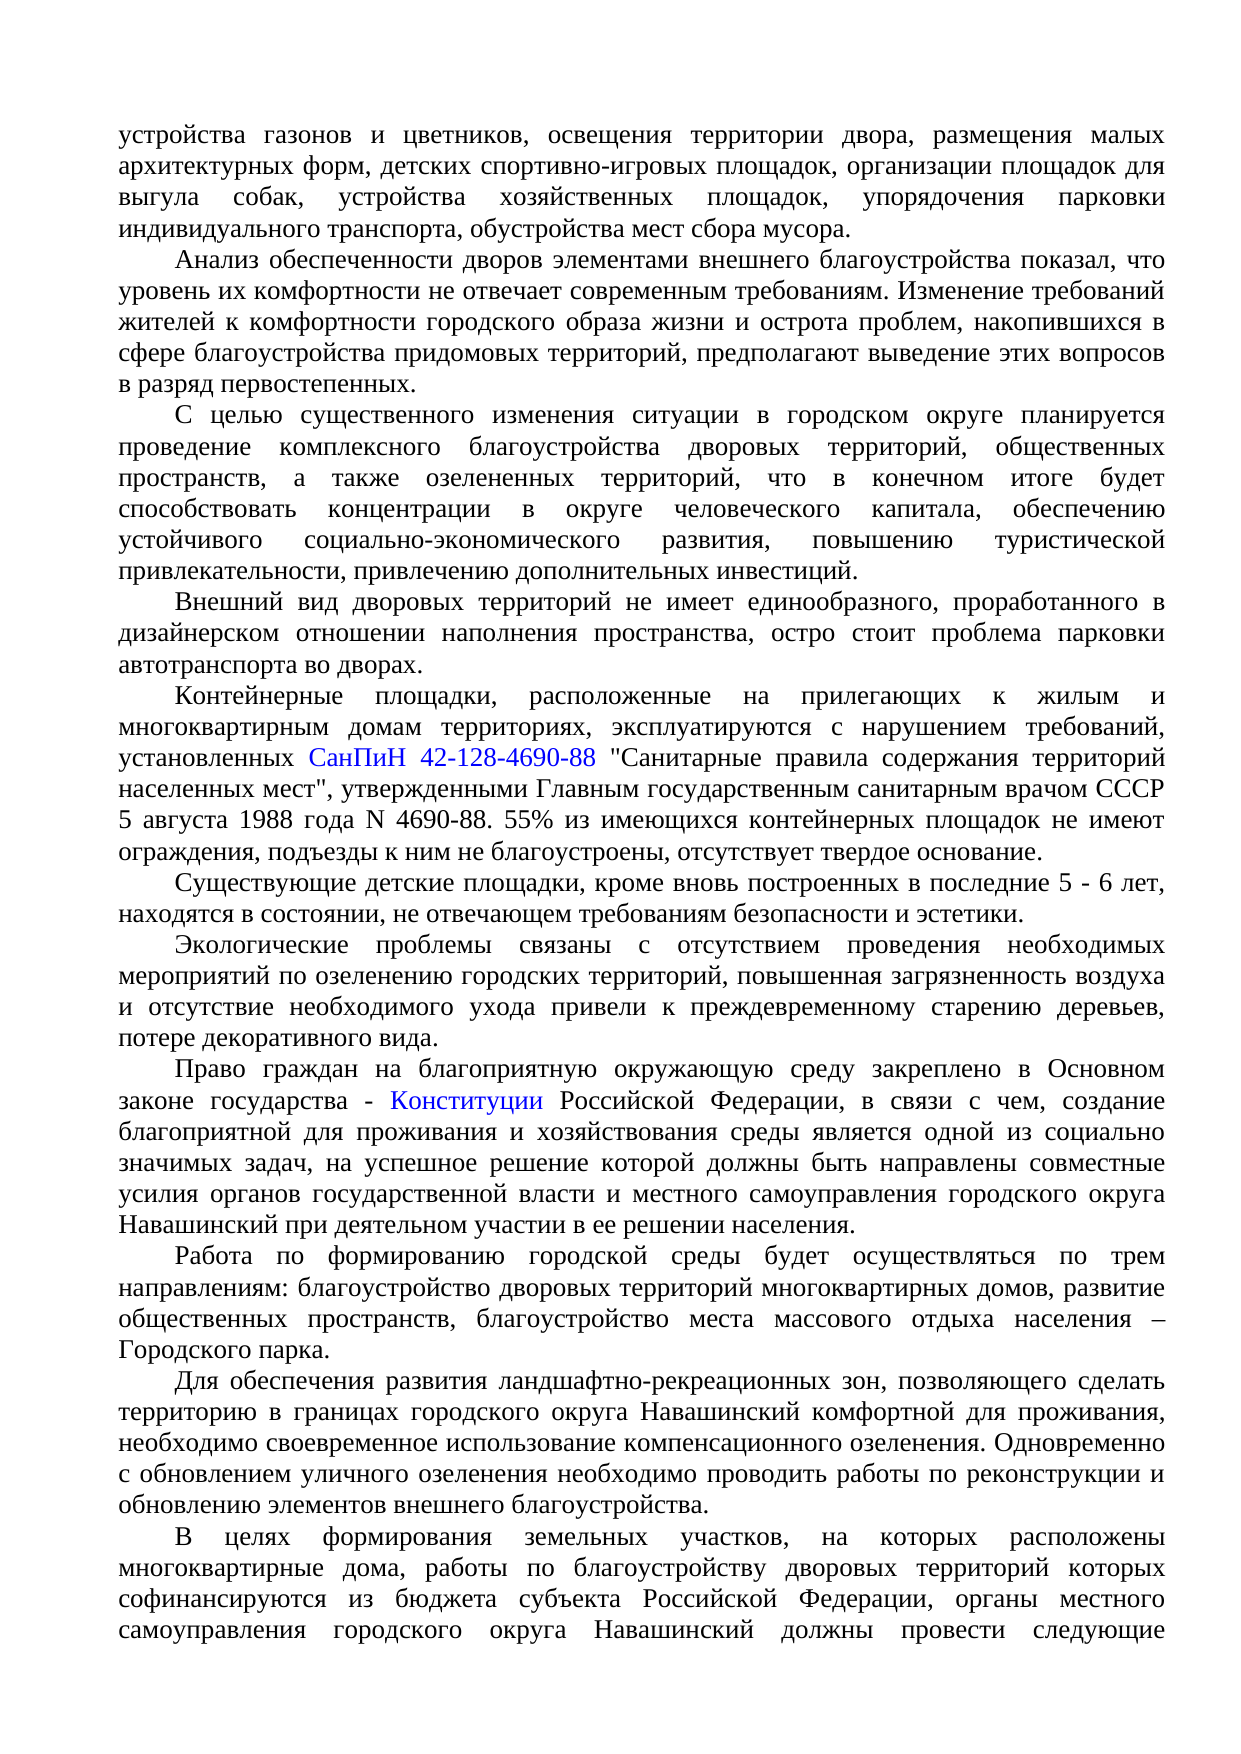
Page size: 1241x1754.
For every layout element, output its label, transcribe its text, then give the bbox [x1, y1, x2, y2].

text Контейнерные площадки, расположенные на прилегающих к жилым и многоквартирным домам территориях, эксплуатируются с нарушением требований, установленных СанПиН 42-128-4690-88 "Санитарные правила содержания территорий населенных мест", утвержденными Главным государственным санитарным врачом СССР 5 августа 1988 года N 4690-88. 55% из имеющихся контейнерных площадок не имеют ограждения, подъезды к ним не благоустроены, отсутствует твердое основание. [118, 679, 1166, 866]
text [118, 118, 1166, 243]
text Работа по формированию городской среды будет осуществляться по трем направлениям: благоустройство дворовых территорий многоквартирных домов, развитие общественных пространств, благоустройство места массового отдыха населения – Городского парка. [118, 1239, 1166, 1364]
text Анализ обеспеченности дворов элементами внешнего благоустройства показал, что уровень их комфортности не отвечает современным требованиям. Изменение требований жителей к комфортности городского образа жизни и острота проблем, накопившихся в сфере благоустройства придомовых территорий, предполагают выведение этих вопросов в разряд первостепенных. [118, 243, 1166, 398]
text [118, 1520, 1166, 1644]
text Внешний вид дворовых территорий не имеет единообразного, проработанного в дизайнерском отношении наполнения пространства, остро стоит проблема парковки автотранспорта во дворах. [118, 585, 1166, 679]
text Для обеспечения развития ландшафтно-рекреационных зон, позволяющего сделать территорию в границах городского округа Навашинский комфортной для проживания, необходимо своевременное использование компенсационного озеленения. Одновременно с обновлением уличного озеленения необходимо проводить работы по реконструкции и обновлению элементов внешнего благоустройства. [118, 1364, 1166, 1520]
text С целью существенного изменения ситуации в городском округе планируется проведение комплексного благоустройства дворовых территорий, общественных пространств, а также озелененных территорий, что в конечном итоге будет способствовать концентрации в округе человеческого капитала, обеспечению устойчивого социально-экономического развития, повышению туристической привлекательности, привлечению дополнительных инвестиций. [118, 398, 1166, 585]
text Экологические проблемы связаны с отсутствием проведения необходимых мероприятий по озеленению городских территорий, повышенная загрязненность воздуха и отсутствие необходимого ухода привели к преждевременному старению деревьев, потере декоративного вида. [118, 928, 1166, 1053]
text Право граждан на благоприятную окружающую среду закреплено в Основном законе государства - Конституции Российской Федерации, в связи с чем, создание благоприятной для проживания и хозяйствования среды является одной из социально значимых задач, на успешное решение которой должны быть направлены совместные усилия органов государственной власти и местного самоуправления городского округа Навашинский при деятельном участии в ее решении населения. [118, 1053, 1166, 1239]
text Существующие детские площадки, кроме вновь построенных в последние 5 - 6 лет, находятся в состоянии, не отвечающем требованиям безопасности и эстетики. [118, 866, 1166, 928]
